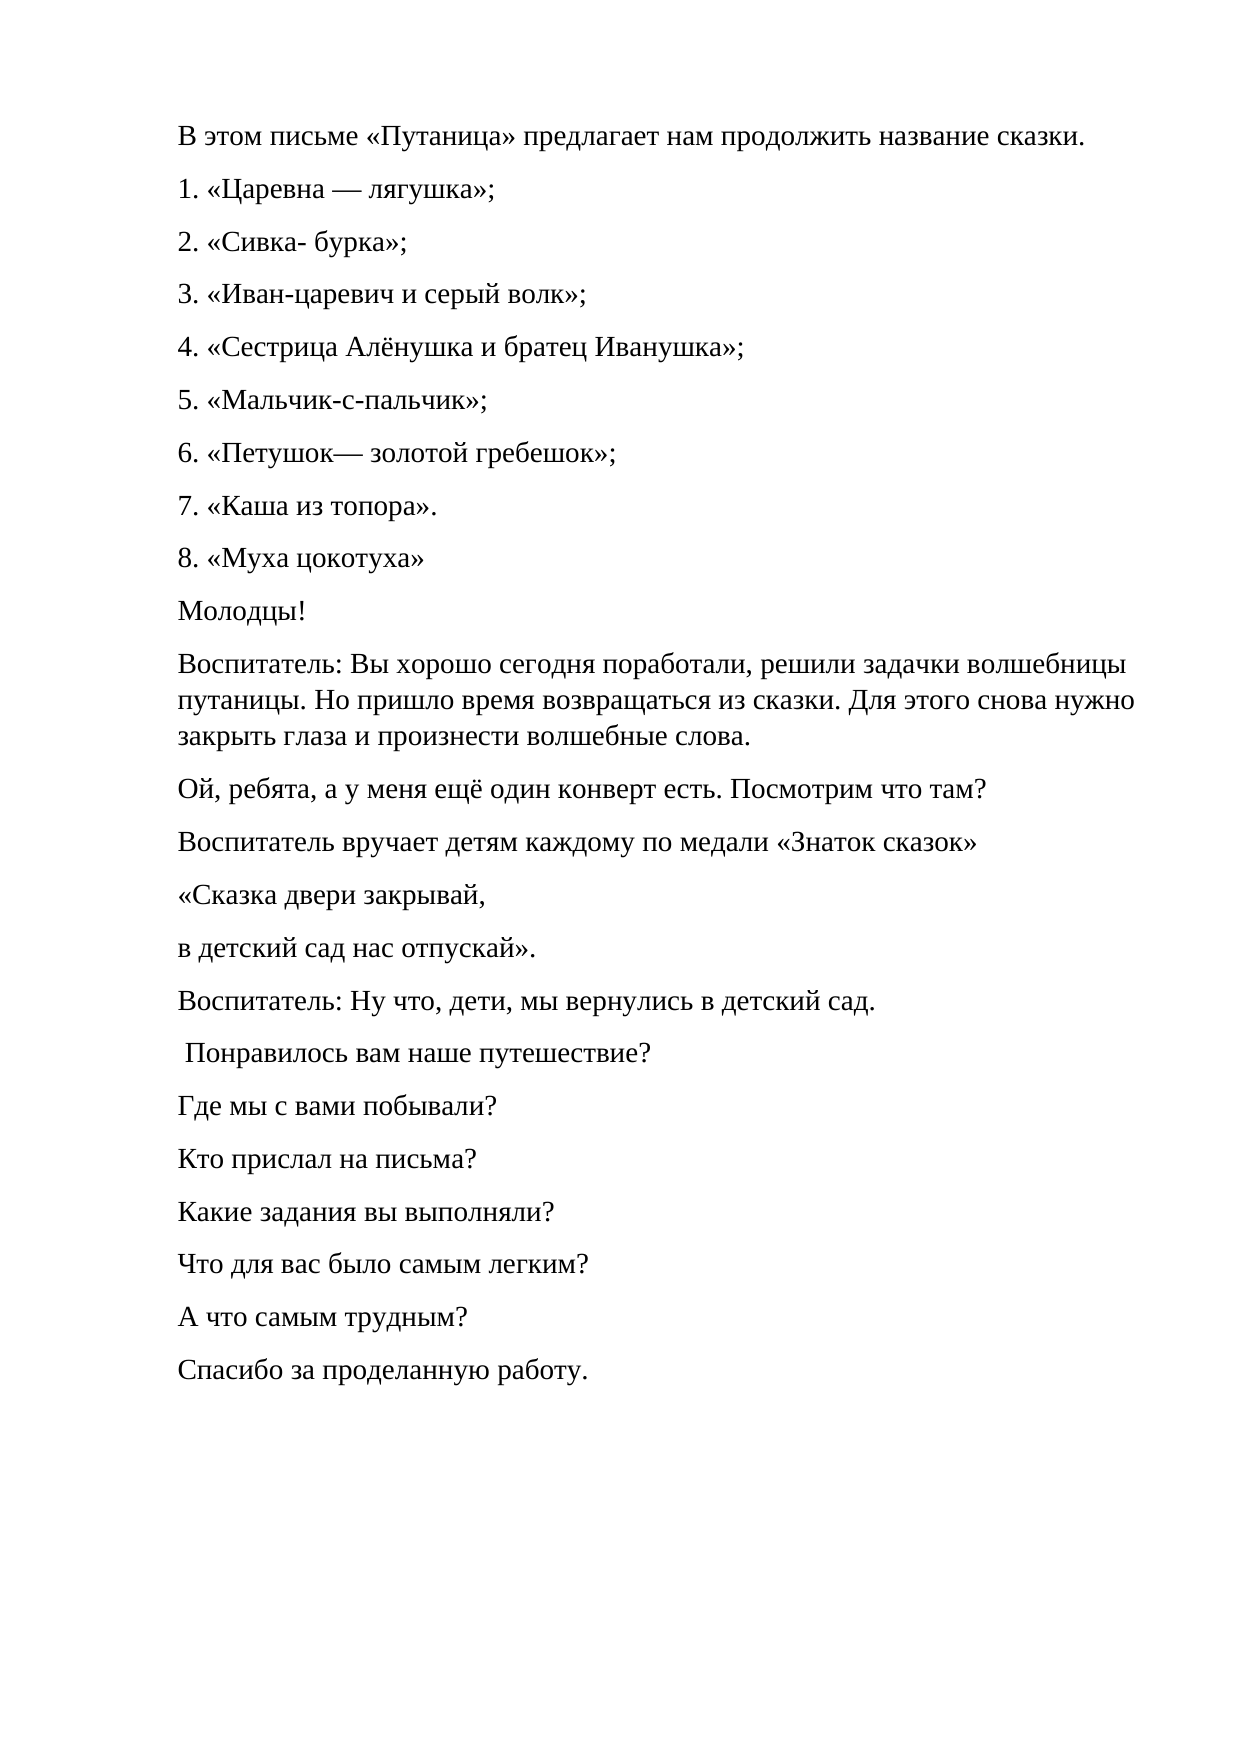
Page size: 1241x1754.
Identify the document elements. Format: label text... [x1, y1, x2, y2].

text 1. «Царевна — лягушка»; [177, 171, 1152, 204]
text Воспитатель: Вы хорошо сегодня поработали, решили задачки волшебницы путаницы. Но пришло время возвращаться из сказки. Для этого снова нужно закрыть глаза и произнести волшебные слова. [177, 646, 1152, 752]
text «Сказка двери закрывай, [177, 877, 1152, 911]
text В этом письме «Путаница» предлагает нам продолжить название сказки. [177, 118, 1152, 152]
text 5. «Мальчик-с-пальчик»; [177, 382, 1152, 416]
text 6. «Петушок— золотой гребешок»; [177, 435, 1152, 468]
text Какие задания вы выполняли? [177, 1194, 1152, 1227]
text Кто прислал на письма? [177, 1141, 1152, 1174]
text 7. «Каша из топора». [177, 488, 1152, 521]
text Спасибо за проделанную работу. [177, 1352, 1152, 1386]
text Молодцы! [177, 593, 1152, 627]
text А что самым трудным? [177, 1299, 1152, 1333]
text Где мы с вами побывали? [177, 1088, 1152, 1122]
text 8. «Муха цокотуха» [177, 541, 1152, 574]
text Воспитатель: Ну что, дети, мы вернулись в детский сад. [177, 983, 1152, 1016]
text 3. «Иван-царевич и серый волк»; [177, 277, 1152, 310]
text Понравилось вам наше путешествие? [177, 1035, 1152, 1069]
text Воспитатель вручает детям каждому по медали «Знаток сказок» [177, 824, 1152, 858]
text в детский сад нас отпускай». [177, 930, 1152, 963]
text Ой, ребята, а у меня ещё один конверт есть. Посмотрим что там? [177, 771, 1152, 805]
text 4. «Сестрица Алёнушка и братец Иванушка»; [177, 329, 1152, 363]
text 2. «Сивка- бурка»; [177, 224, 1152, 257]
text Что для вас было самым легким? [177, 1247, 1152, 1280]
